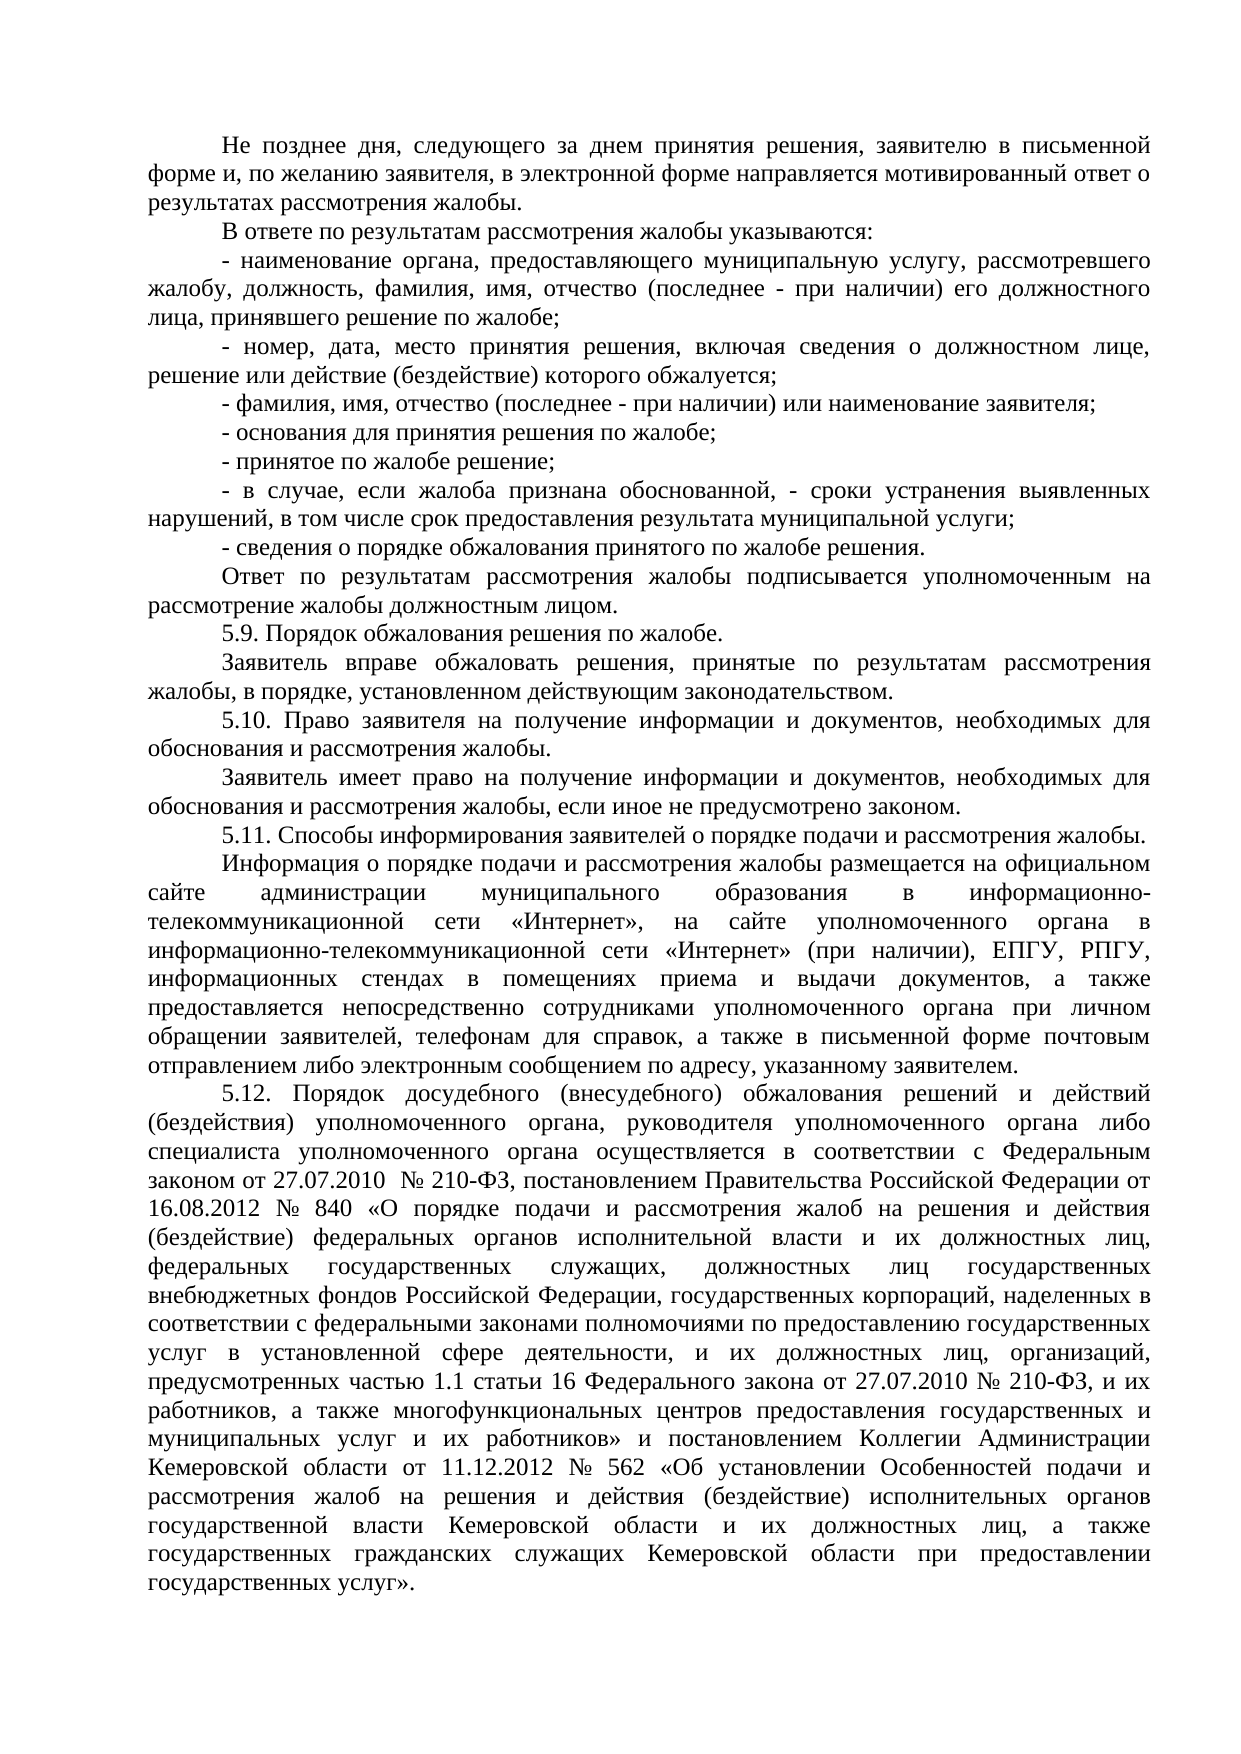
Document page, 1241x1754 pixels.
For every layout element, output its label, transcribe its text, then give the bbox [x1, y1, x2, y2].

text Информация о порядке подачи и рассмотрения жалобы размещается на официальном сайте администрации муниципального образования в информационно-телекоммуникационной сети «Интернет», на сайте уполномоченного органа в информационно-телекоммуникационной сети «Интернет» (при наличии), ЕПГУ, РПГУ, информационных стендах в помещениях приема и выдачи документов, а также предоставляется непосредственно сотрудниками уполномоченного органа при личном обращении заявителей, телефонам для справок, а также в письменной форме почтовым отправлением либо электронным сообщением по адресу, указанному заявителем. [148, 848, 1152, 1078]
text - принятое по жалобе решение; [148, 446, 1152, 475]
text - в случае, если жалоба признана обоснованной, - сроки устранения выявленных нарушений, в том числе срок предоставления результата муниципальной услуги; [148, 475, 1152, 532]
text - фамилия, имя, отчество (последнее - при наличии) или наименование заявителя; [148, 388, 1152, 417]
text 5.10. Право заявителя на получение информации и документов, необходимых для обоснования и рассмотрения жалобы. [148, 705, 1152, 762]
text 5.12. Порядок досудебного (внесудебного) обжалования решений и действий (бездействия) уполномоченного органа, руководителя уполномоченного органа либо специалиста уполномоченного органа осуществляется в соответствии с Федеральным законом от 27.07.2010 № 210-ФЗ, постановлением Правительства Российской Федерации от 16.08.2012 № 840 «О порядке подачи и рассмотрения жалоб на решения и действия (бездействие) федеральных органов исполнительной власти и их должностных лиц, федеральных государственных служащих, должностных лиц государственных внебюджетных фондов Российской Федерации, государственных корпораций, наделенных в соответствии с федеральными законами полномочиями по предоставлению государственных услуг в установленной сфере деятельности, и их должностных лиц, организаций, предусмотренных частью 1.1 статьи 16 Федерального закона от 27.07.2010 № 210-ФЗ, и их работников, а также многофункциональных центров предоставления государственных и муниципальных услуг и их работников» и постановлением Коллегии Администрации Кемеровской области от 11.12.2012 № 562 «Об установлении Особенностей подачи и рассмотрения жалоб на решения и действия (бездействие) исполнительных органов государственной власти Кемеровской области и их должностных лиц, а также государственных гражданских служащих Кемеровской области при предоставлении государственных услуг». [148, 1078, 1152, 1596]
text - основания для принятия решения по жалобе; [148, 417, 1152, 446]
text 5.9. Порядок обжалования решения по жалобе. [148, 618, 1152, 647]
text В ответе по результатам рассмотрения жалобы указываются: [148, 216, 1152, 245]
text Заявитель имеет право на получение информации и документов, необходимых для обоснования и рассмотрения жалобы, если иное не предусмотрено законом. [148, 762, 1152, 820]
text - номер, дата, место принятия решения, включая сведения о должностном лице, решение или действие (бездействие) которого обжалуется; [148, 331, 1152, 388]
text - наименование органа, предоставляющего муниципальную услугу, рассмотревшего жалобу, должность, фамилия, имя, отчество (последнее - при наличии) его должностного лица, принявшего решение по жалобе; [148, 245, 1152, 331]
text Ответ по результатам рассмотрения жалобы подписывается уполномоченным на рассмотрение жалобы должностным лицом. [148, 561, 1152, 618]
text Не позднее дня, следующего за днем принятия решения, заявителю в письменной форме и, по желанию заявителя, в электронной форме направляется мотивированный ответ о результатах рассмотрения жалобы. [148, 130, 1152, 216]
text - сведения о порядке обжалования принятого по жалобе решения. [148, 532, 1152, 561]
text Заявитель вправе обжаловать решения, принятые по результатам рассмотрения жалобы, в порядке, установленном действующим законодательством. [148, 647, 1152, 705]
text 5.11. Способы информирования заявителей о порядке подачи и рассмотрения жалобы. [148, 820, 1152, 848]
